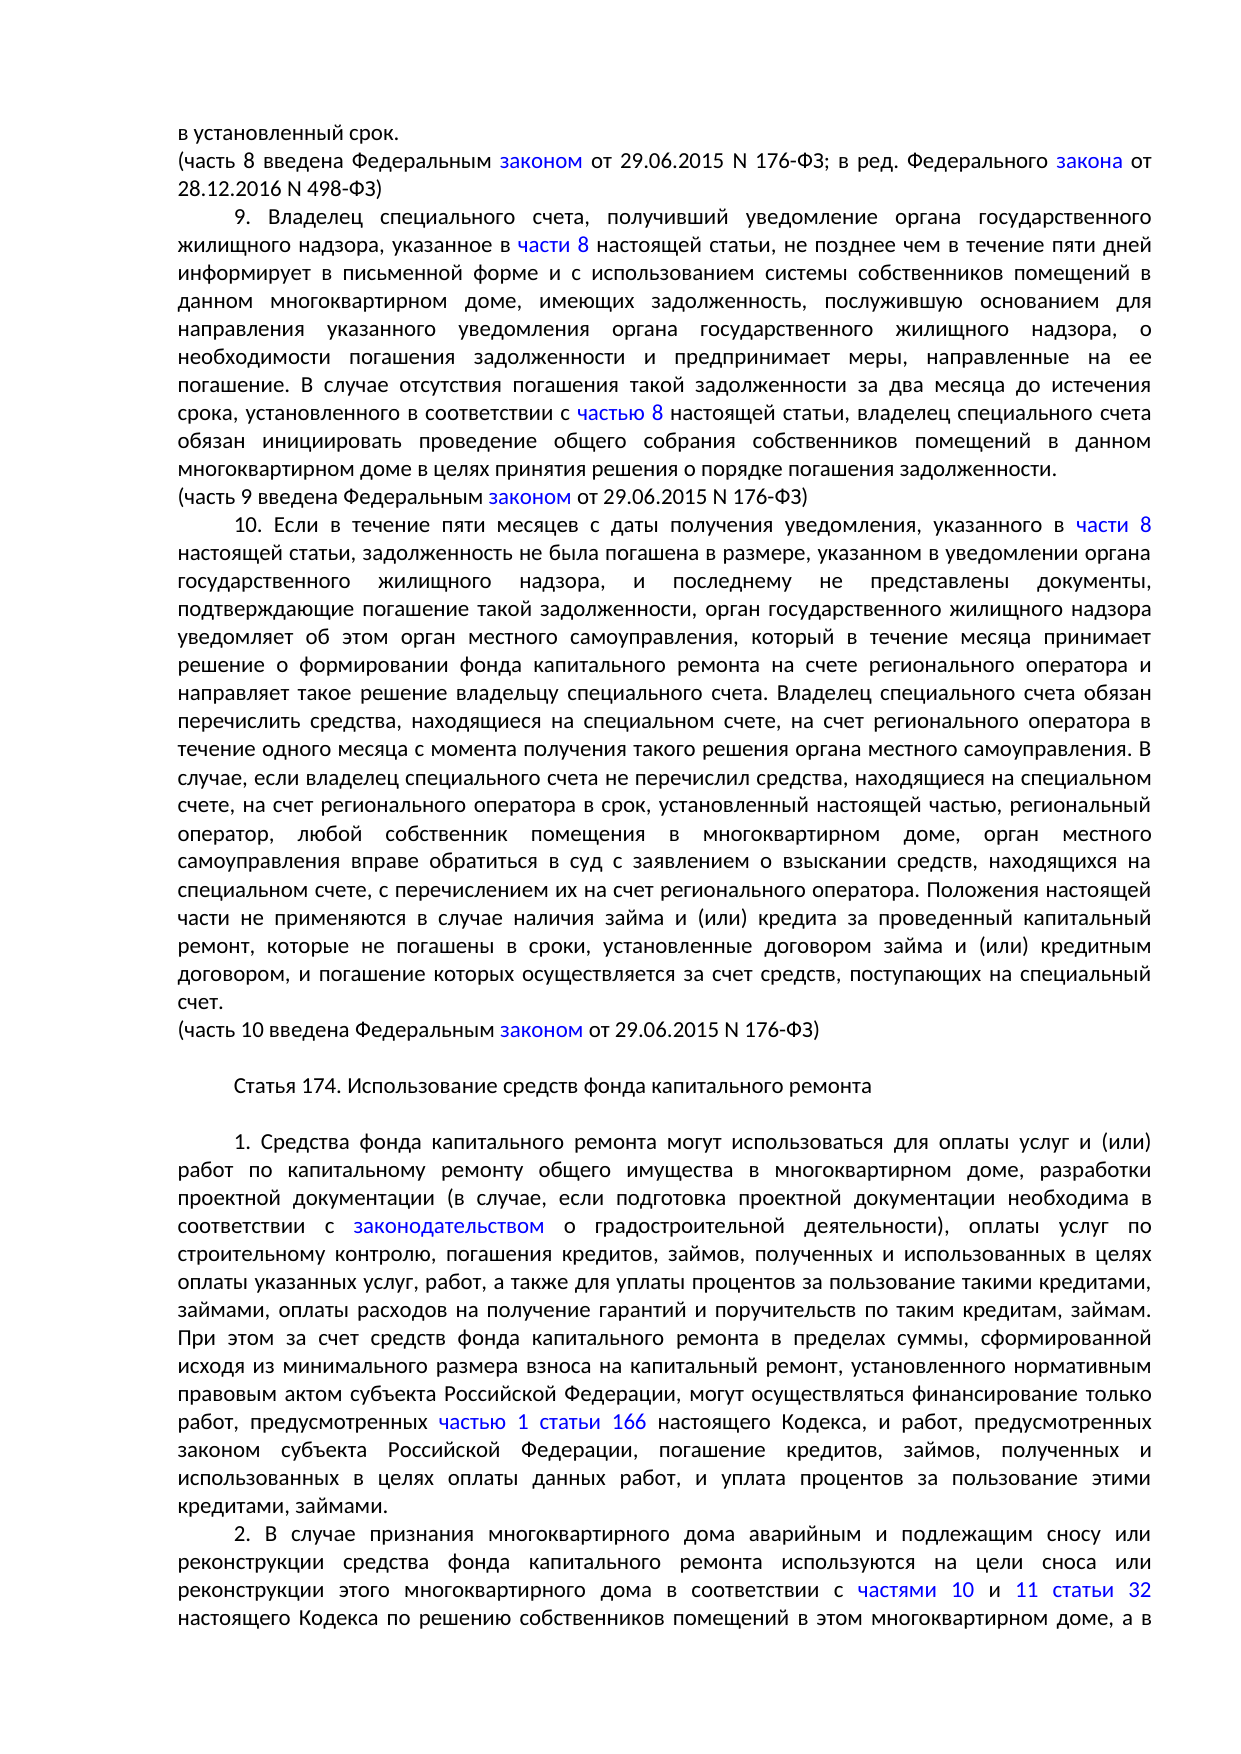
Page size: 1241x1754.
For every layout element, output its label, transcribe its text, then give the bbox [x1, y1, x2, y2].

text (часть 9 введена Федеральным законом от 29.06.2015 N 176-ФЗ) [177, 482, 1152, 510]
text 9. Владелец специального счета, получивший уведомление органа государственного жилищного надзора, указанное в части 8 настоящей статьи, не позднее чем в течение пяти дней информирует в письменной форме и с использованием системы собственников помещений в данном многоквартирном доме, имеющих задолженность, послужившую основанием для направления указанного уведомления органа государственного жилищного надзора, о необходимости погашения задолженности и предпринимает меры, направленные на ее погашение. В случае отсутствия погашения такой задолженности за два месяца до истечения срока, установленного в соответствии с частью 8 настоящей статьи, владелец специального счета обязан инициировать проведение общего собрания собственников помещений в данном многоквартирном доме в целях принятия решения о порядке погашения задолженности. [177, 202, 1152, 482]
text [177, 118, 1152, 146]
text 10. Если в течение пяти месяцев с даты получения уведомления, указанного в части 8 настоящей статьи, задолженность не была погашена в размере, указанном в уведомлении органа государственного жилищного надзора, и последнему не представлены документы, подтверждающие погашение такой задолженности, орган государственного жилищного надзора уведомляет об этом орган местного самоуправления, который в течение месяца принимает решение о формировании фонда капитального ремонта на счете регионального оператора и направляет такое решение владельцу специального счета. Владелец специального счета обязан перечислить средства, находящиеся на специальном счете, на счет регионального оператора в течение одного месяца с момента получения такого решения органа местного самоуправления. В случае, если владелец специального счета не перечислил средства, находящиеся на специальном счете, на счет регионального оператора в срок, установленный настоящей частью, региональный оператор, любой собственник помещения в многоквартирном доме, орган местного самоуправления вправе обратиться в суд с заявлением о взыскании средств, находящихся на специальном счете, с перечислением их на счет регионального оператора. Положения настоящей части не применяются в случае наличия займа и (или) кредита за проведенный капитальный ремонт, которые не погашены в сроки, установленные договором займа и (или) кредитным договором, и погашение которых осуществляется за счет средств, поступающих на специальный счет. [177, 510, 1152, 1015]
text Статья 174. Использование средств фонда капитального ремонта [177, 1071, 1152, 1099]
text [177, 1519, 1152, 1631]
text (часть 8 введена Федеральным законом от 29.06.2015 N 176-ФЗ; в ред. Федерального закона от 28.12.2016 N 498-ФЗ) [177, 146, 1152, 202]
text (часть 10 введена Федеральным законом от 29.06.2015 N 176-ФЗ) [177, 1015, 1152, 1043]
text 1. Средства фонда капитального ремонта могут использоваться для оплаты услуг и (или) работ по капитальному ремонту общего имущества в многоквартирном доме, разработки проектной документации (в случае, если подготовка проектной документации необходима в соответствии с законодательством о градостроительной деятельности), оплаты услуг по строительному контролю, погашения кредитов, займов, полученных и использованных в целях оплаты указанных услуг, работ, а также для уплаты процентов за пользование такими кредитами, займами, оплаты расходов на получение гарантий и поручительств по таким кредитам, займам. При этом за счет средств фонда капитального ремонта в пределах суммы, сформированной исходя из минимального размера взноса на капитальный ремонт, установленного нормативным правовым актом субъекта Российской Федерации, могут осуществляться финансирование только работ, предусмотренных частью 1 статьи 166 настоящего Кодекса, и работ, предусмотренных законом субъекта Российской Федерации, погашение кредитов, займов, полученных и использованных в целях оплаты данных работ, и уплата процентов за пользование этими кредитами, займами. [177, 1127, 1152, 1519]
